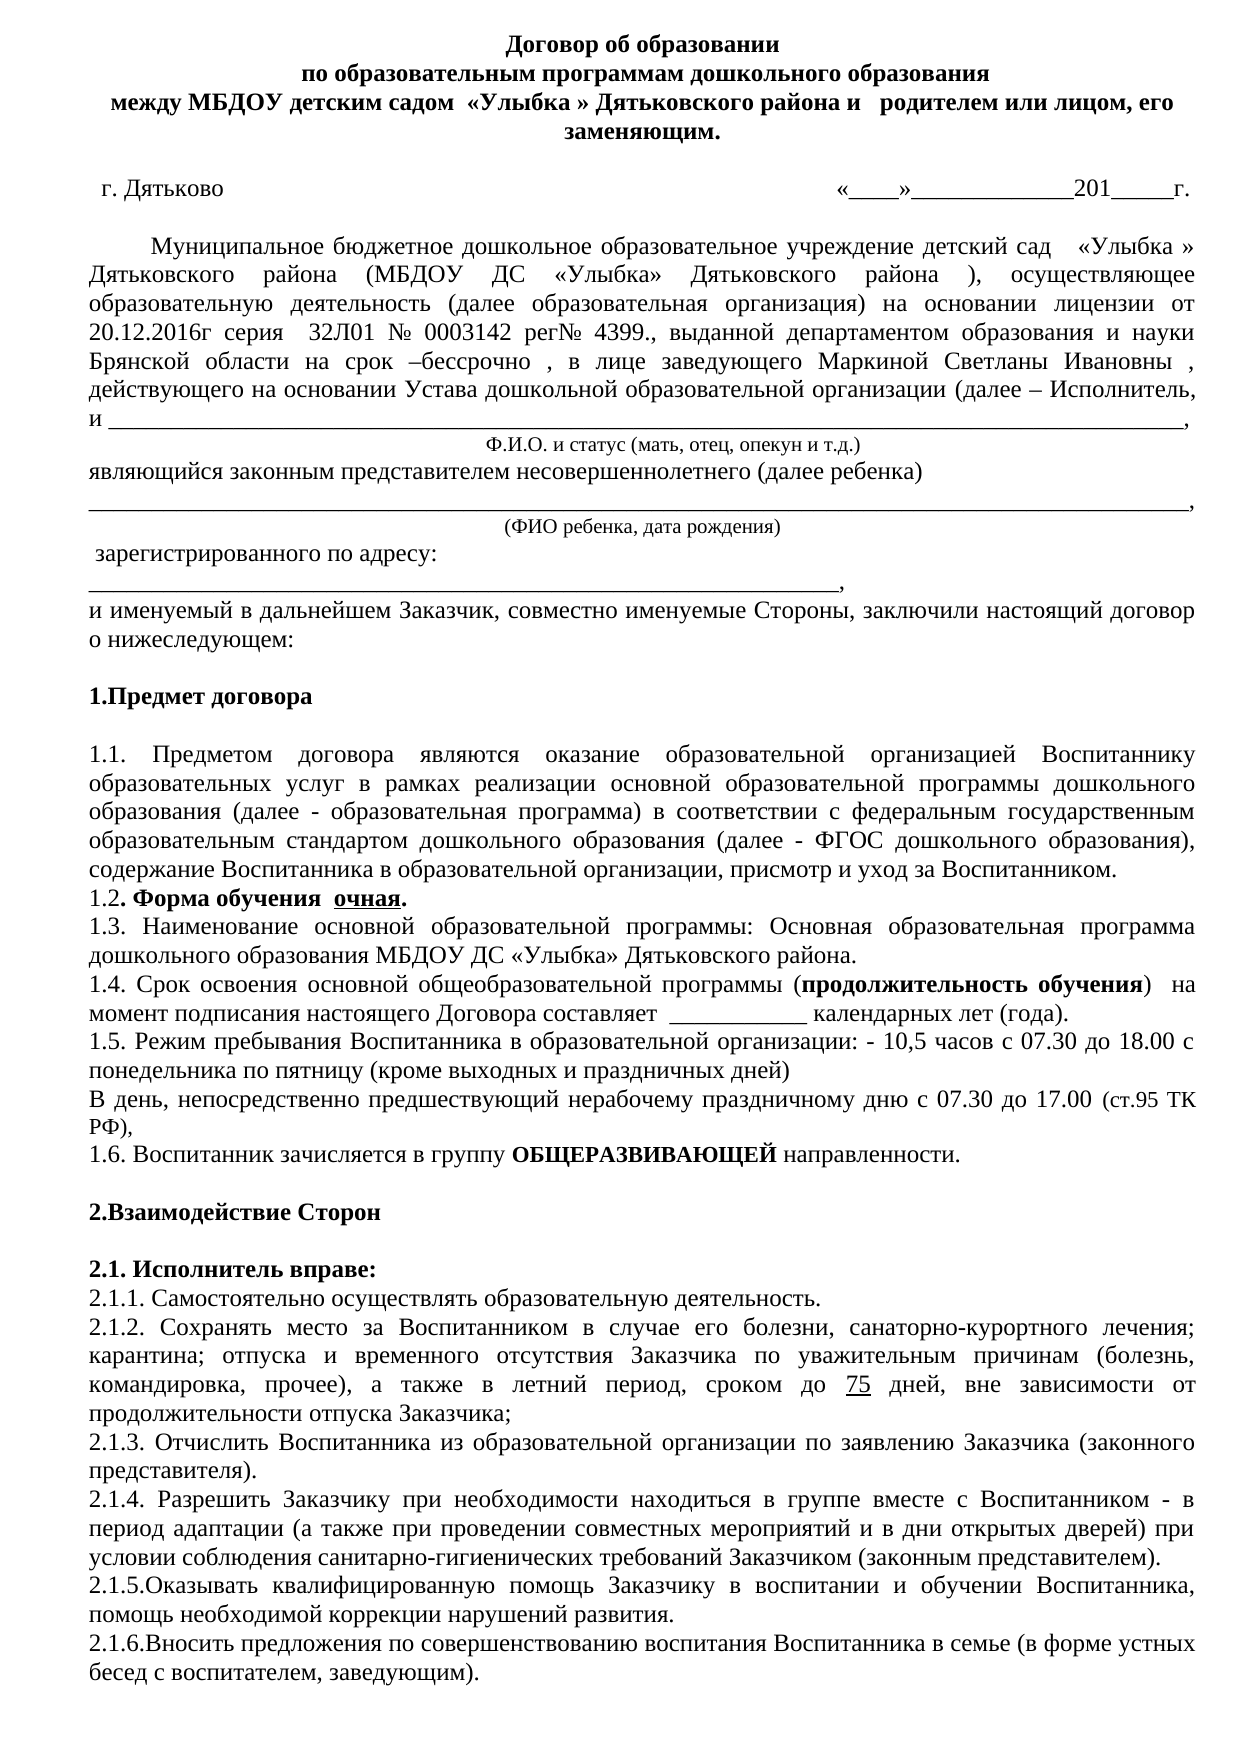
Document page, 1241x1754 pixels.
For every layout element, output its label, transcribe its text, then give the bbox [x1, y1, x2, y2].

text 2.1.4. Разрешить Заказчику при необходимости находиться в группе вместе с Воспитанником - в период адаптации (а также при проведении совместных мероприятий и в дни открытых дверей) при условии соблюдения санитарно-гигиенических требований Заказчиком (законным представителем). [89, 1484, 1196, 1570]
text 1.5. Режим пребывания Воспитанника в образовательной организации: - 10,5 часов с 07.30 до 18.00 с понедельника по пятницу (кроме выходных и праздничных дней) [89, 1026, 1196, 1084]
text и именуемый в дальнейшем Заказчик, совместно именуемые Стороны, заключили настоящий договор о нижеследующем: [89, 595, 1196, 653]
text г. Дятьково «____»_____________201_____г. [89, 173, 1196, 202]
text ________________________________________________________________________________________, [89, 485, 1196, 514]
text 2.1.1. Самостоятельно осуществлять образовательную деятельность. [89, 1283, 1196, 1312]
text 1.6. Воспитанник зачисляется в группу ОБЩЕРАЗВИВАЮЩЕЙ направленности. [89, 1139, 1196, 1168]
text 1.3. Наименование основной образовательной программы: Основная образовательная программа дошкольного образования МБДОУ ДС «Улыбка» Дятьковского района. [89, 911, 1196, 969]
text Ф.И.О. и статус (мать, отец, опекун и т.д.) [89, 432, 1196, 456]
text 2.1.3. Отчислить Воспитанника из образовательной организации по заявлению Заказчика (законного представителя). [89, 1427, 1196, 1484]
text 2.1.6.Вносить предложения по совершенствованию воспитания Воспитанника в семье (в форме устных бесед с воспитателем, заведующим). [89, 1628, 1196, 1685]
text (ФИО ребенка, дата рождения) [89, 514, 1196, 538]
text 2.1.5.Оказывать квалифицированную помощь Заказчику в воспитании и обучении Воспитанника, помощь необходимой коррекции нарушений развития. [89, 1570, 1196, 1628]
text 2.1.2. Сохранять место за Воспитанником в случае его болезни, санаторно-курортного лечения; карантина; отпуска и временного отсутствия Заказчика по уважительным причинам (болезнь, командировка, прочее), а также в летний период, сроком до 75 дней, вне зависимости от продолжительности отпуска Заказчика; [89, 1312, 1196, 1427]
text 2.1. Исполнитель вправе: [89, 1254, 1196, 1283]
text 1.2. Форма обучения очная. [89, 883, 1196, 911]
text 2.Взаимодействие Сторон [89, 1197, 1196, 1225]
text 1.Предмет договора [89, 681, 1196, 710]
text В день, непосредственно предшествующий нерабочему праздничному дню с 07.30 до 17.00 (ст.95 ТК РФ), [89, 1084, 1196, 1139]
text Договор об образовании [89, 29, 1196, 58]
text Муниципальное бюджетное дошкольное образовательное учреждение детский сад «Улыбка » Дятьковского района (МБДОУ ДС «Улыбка» Дятьковского района ), осуществляющее образовательную деятельность (далее образовательная организация) на основании лицензии от 20.12.2016г серия 32Л01 № 0003142 рег№ 4399., выданной департаментом образования и науки Брянской области на срок –бессрочно , в лице заведующего Маркиной Светланы Ивановны , действующего на основании Устава дошкольной образовательной организации (далее – Исполнитель, и ______________________________________________________________________________________, [89, 231, 1196, 432]
text между МБДОУ детским садом «Улыбка » Дятьковского района и родителем или лицом, его заменяющим. [89, 87, 1196, 144]
text зарегистрированного по адресу: ____________________________________________________________, [89, 538, 1196, 595]
text по образовательным программам дошкольного образования [89, 58, 1196, 87]
text 1.4. Срок освоения основной общеобразовательной программы (продолжительность обучения) на момент подписания настоящего Договора составляет ___________ календарных лет (года). [89, 969, 1196, 1026]
text являющийся законным представителем несовершеннолетнего (далее ребенка) [89, 456, 1196, 485]
text 1.1. Предметом договора являются оказание образовательной организацией Воспитаннику образовательных услуг в рамках реализации основной образовательной программы дошкольного образования (далее - образовательная программа) в соответствии с федеральным государственным образовательным стандартом дошкольного образования (далее - ФГОС дошкольного образования), содержание Воспитанника в образовательной организации, присмотр и уход за Воспитанником. [89, 739, 1196, 883]
